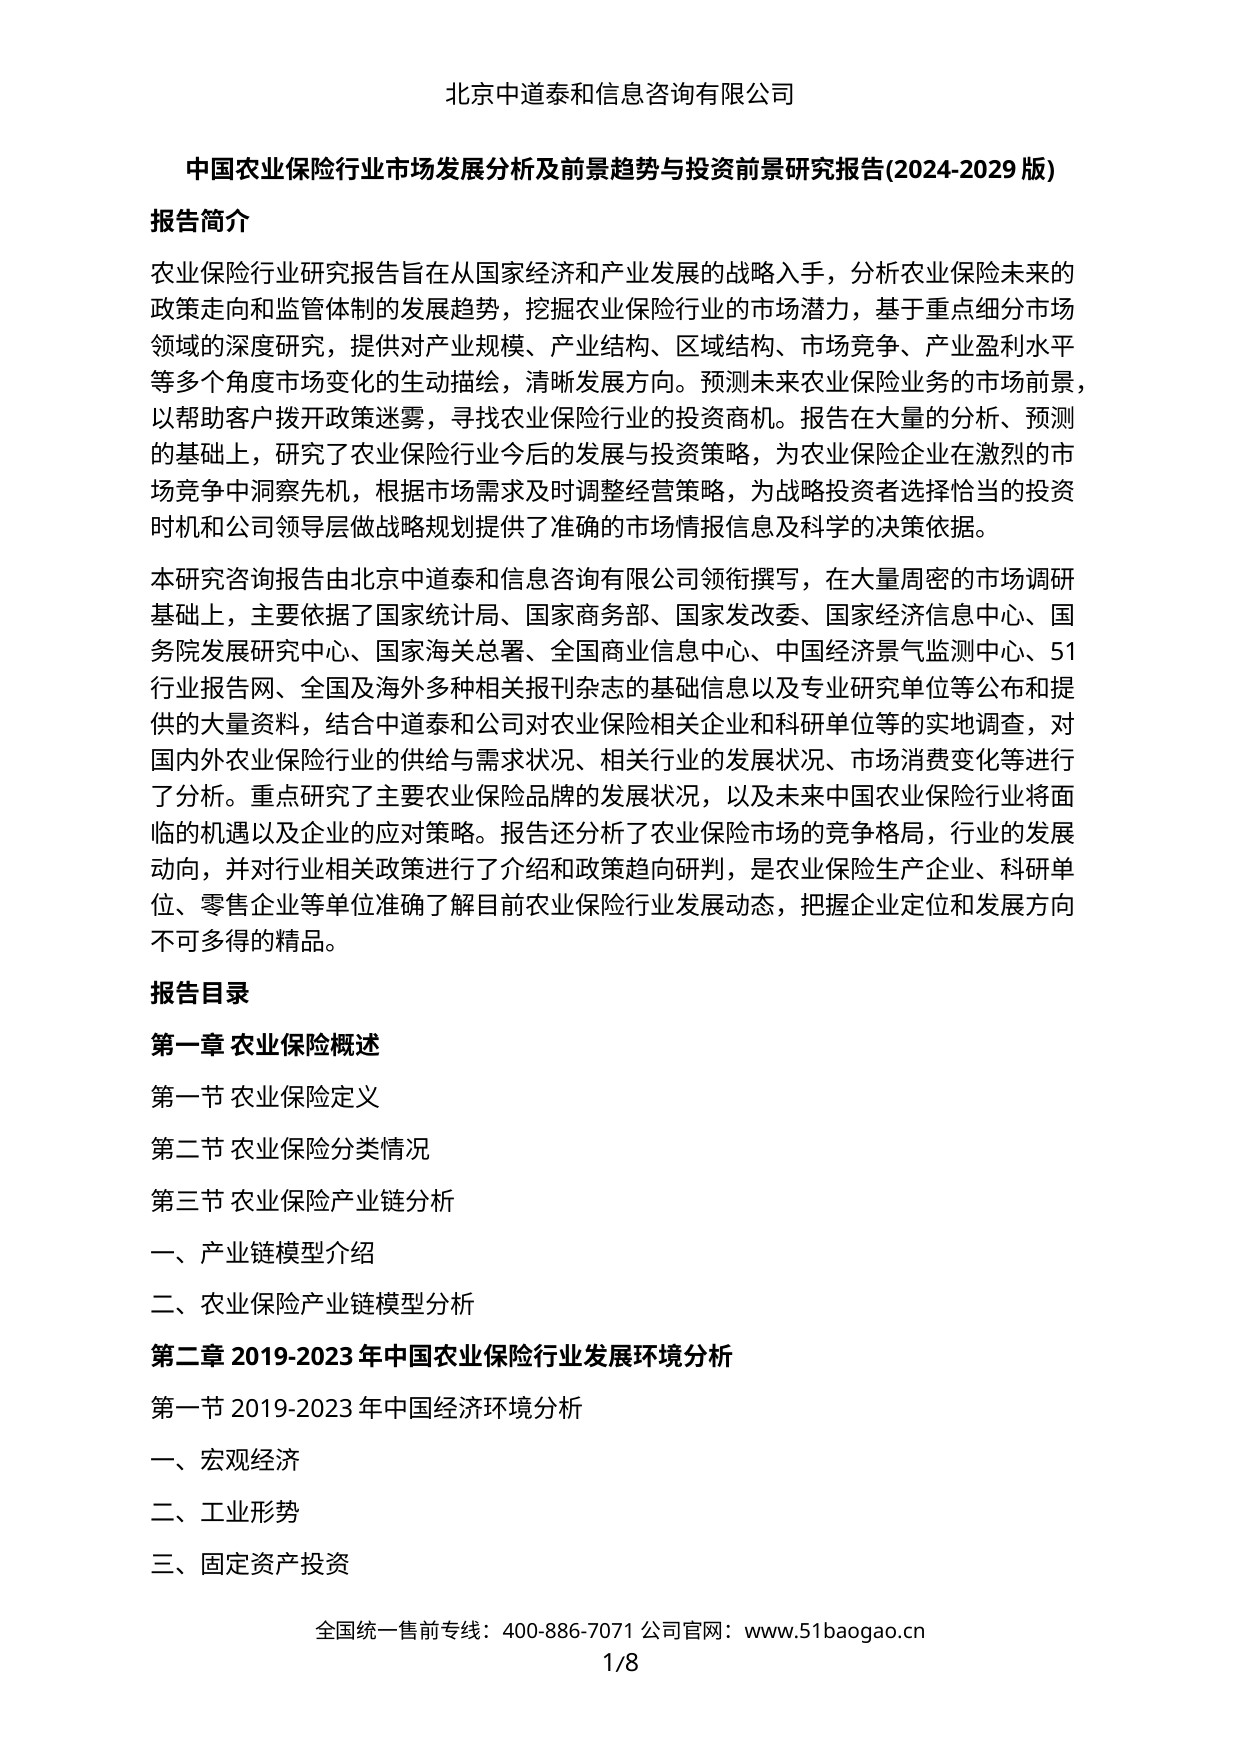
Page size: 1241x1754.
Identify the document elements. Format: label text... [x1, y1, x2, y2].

text 三、固定资产投资 [150, 1544, 1090, 1581]
text 第三节 农业保险产业链分析 [150, 1181, 1090, 1217]
text 农业保险行业研究报告旨在从国家经济和产业发展的战略入手，分析农业保险未来的政策走向和监管体制的发展趋势，挖掘农业保险行业的市场潜力，基于重点细分市场领域的深度研究，提供对产业规模、产业结构、区域结构、市场竞争、产业盈利水平等多个角度市场变化的生动描绘，清晰发展方向。预测未来农业保险业务的市场前景，以帮助客户拨开政策迷雾，寻找农业保险行业的投资商机。报告在大量的分析、预测的基础上，研究了农业保险行业今后的发展与投资策略，为农业保险企业在激烈的市场竞争中洞察先机，根据市场需求及时调整经营策略，为战略投资者选择恰当的投资时机和公司领导层做战略规划提供了准确的市场情报信息及科学的决策依据。 [150, 254, 1090, 544]
text 本研究咨询报告由北京中道泰和信息咨询有限公司领衔撰写，在大量周密的市场调研基础上，主要依据了国家统计局、国家商务部、国家发改委、国家经济信息中心、国务院发展研究中心、国家海关总署、全国商业信息中心、中国经济景气监测中心、51行业报告网、全国及海外多种相关报刊杂志的基础信息以及专业研究单位等公布和提供的大量资料，结合中道泰和公司对农业保险相关企业和科研单位等的实地调查，对国内外农业保险行业的供给与需求状况、相关行业的发展状况、市场消费变化等进行了分析。重点研究了主要农业保险品牌的发展状况，以及未来中国农业保险行业将面临的机遇以及企业的应对策略。报告还分析了农业保险市场的竞争格局，行业的发展动向，并对行业相关政策进行了介绍和政策趋向研判，是农业保险生产企业、科研单位、零售企业等单位准确了解目前农业保险行业发展动态，把握企业定位和发展方向不可多得的精品。 [150, 559, 1090, 958]
text 一、宏观经济 [150, 1441, 1090, 1477]
text 二、农业保险产业链模型分析 [150, 1285, 1090, 1321]
text 第一章 农业保险概述 [150, 1026, 1090, 1062]
text 第一节 2019-2023年中国经济环境分析 [150, 1389, 1090, 1425]
text 第二章 2019-2023年中国农业保险行业发展环境分析 [150, 1337, 1090, 1373]
text 第二节 农业保险分类情况 [150, 1129, 1090, 1166]
text 二、工业形势 [150, 1492, 1090, 1529]
text 中国农业保险行业市场发展分析及前景趋势与投资前景研究报告(2024-2029版) [150, 150, 1090, 186]
text 报告目录 [150, 974, 1090, 1010]
text 一、产业链模型介绍 [150, 1233, 1090, 1269]
text 第一节 农业保险定义 [150, 1077, 1090, 1114]
text 报告简介 [150, 202, 1090, 238]
